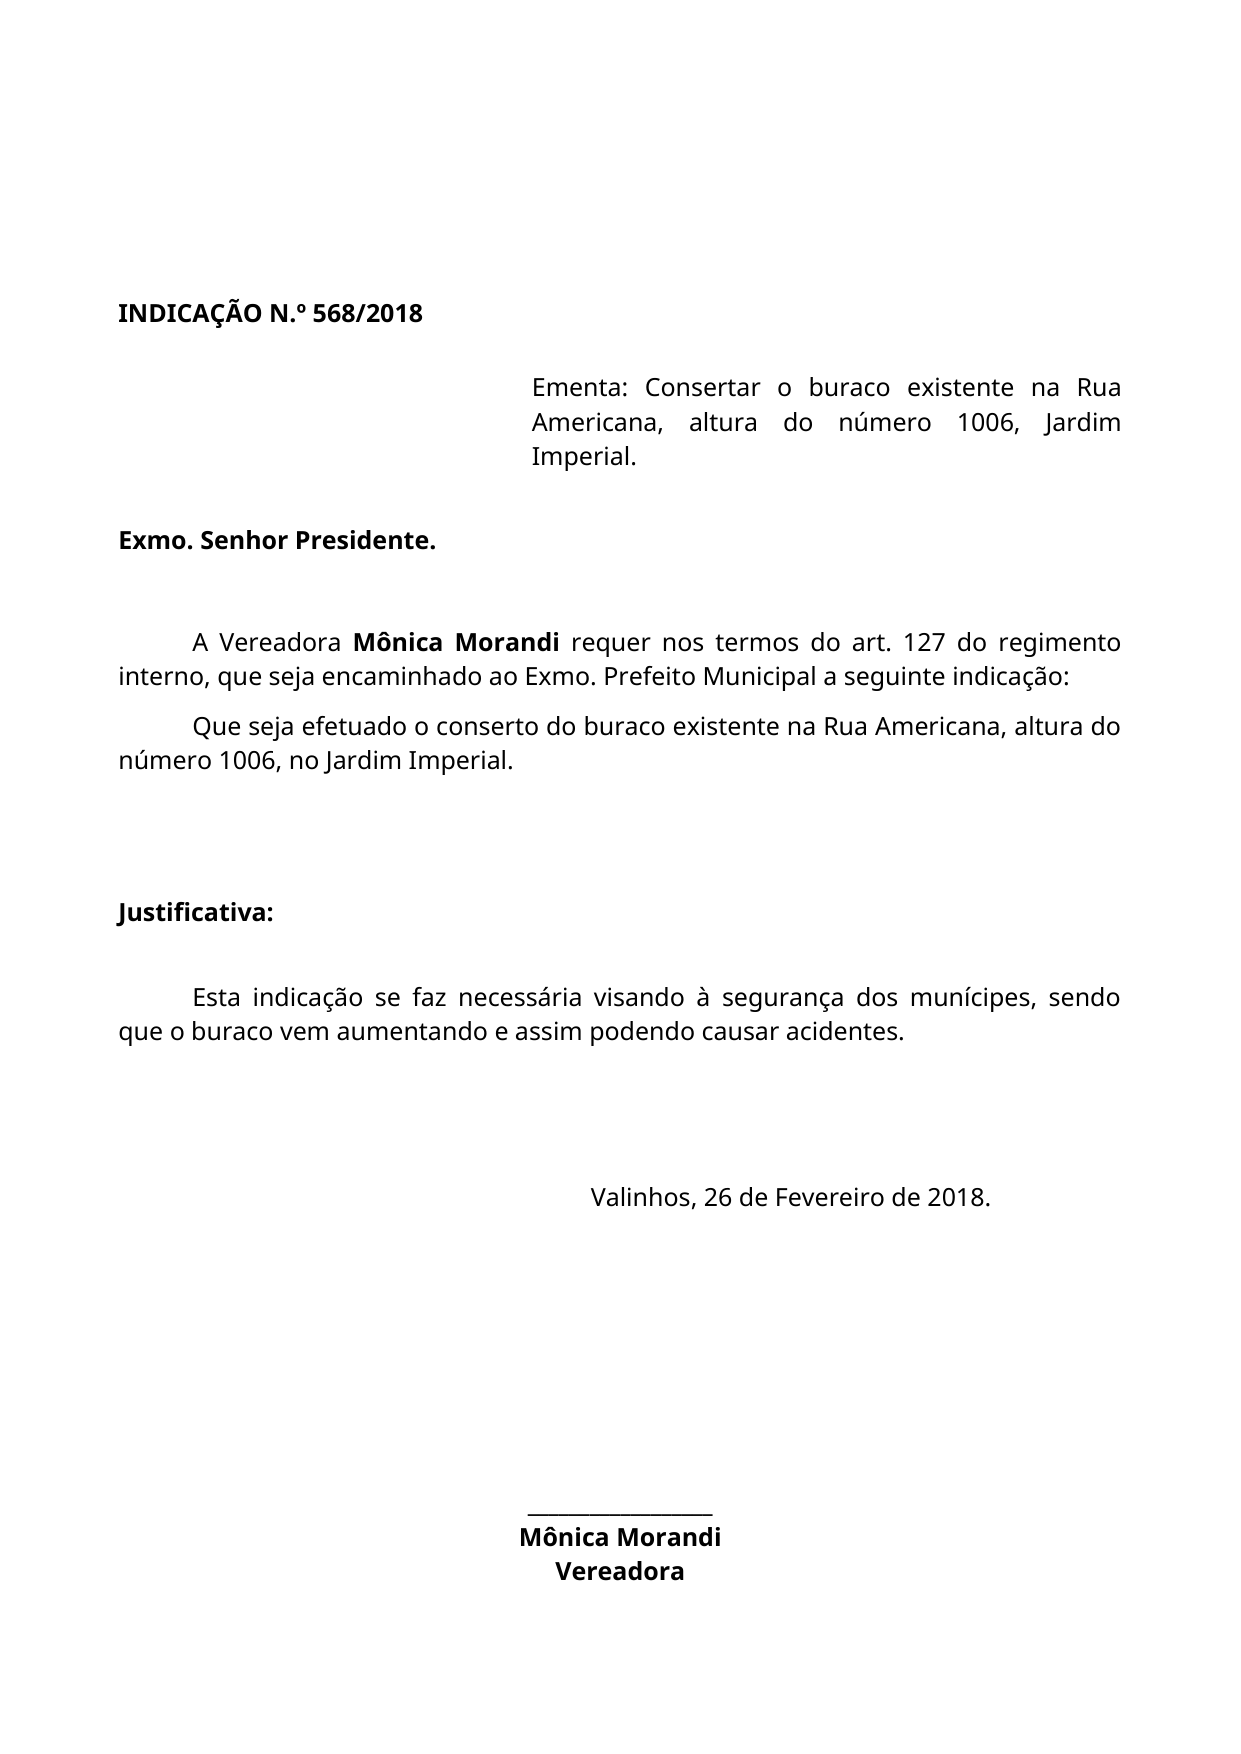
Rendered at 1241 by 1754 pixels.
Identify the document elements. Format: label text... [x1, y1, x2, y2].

text A Vereadora Mônica Morandi requer nos termos do art. 127 do regimento interno, que seja encaminhado ao Exmo. Prefeito Municipal a seguinte indicação: [118, 624, 1122, 692]
text Justificativa: [118, 895, 1122, 929]
text Exmo. Senhor Presidente. [118, 523, 1122, 557]
text Mônica Morandi [118, 1519, 1122, 1553]
text Ementa: Consertar o buraco existente na Rua Americana, altura do número 1006, Jardim Imperial. [532, 370, 1122, 472]
text Valinhos, 26 de Fevereiro de 2018. [118, 1179, 1122, 1214]
text Que seja efetuado o conserto do buraco existente na Rua Americana, altura do número 1006, no Jardim Imperial. [118, 709, 1122, 777]
text __________________ [118, 1485, 1122, 1519]
text INDICAÇÃO N.º 568/2018 [118, 295, 1122, 329]
text Vereadora [118, 1553, 1122, 1587]
text Esta indicação se faz necessária visando à segurança dos munícipes, sendo que o buraco vem aumentando e assim podendo causar acidentes. [118, 979, 1122, 1048]
